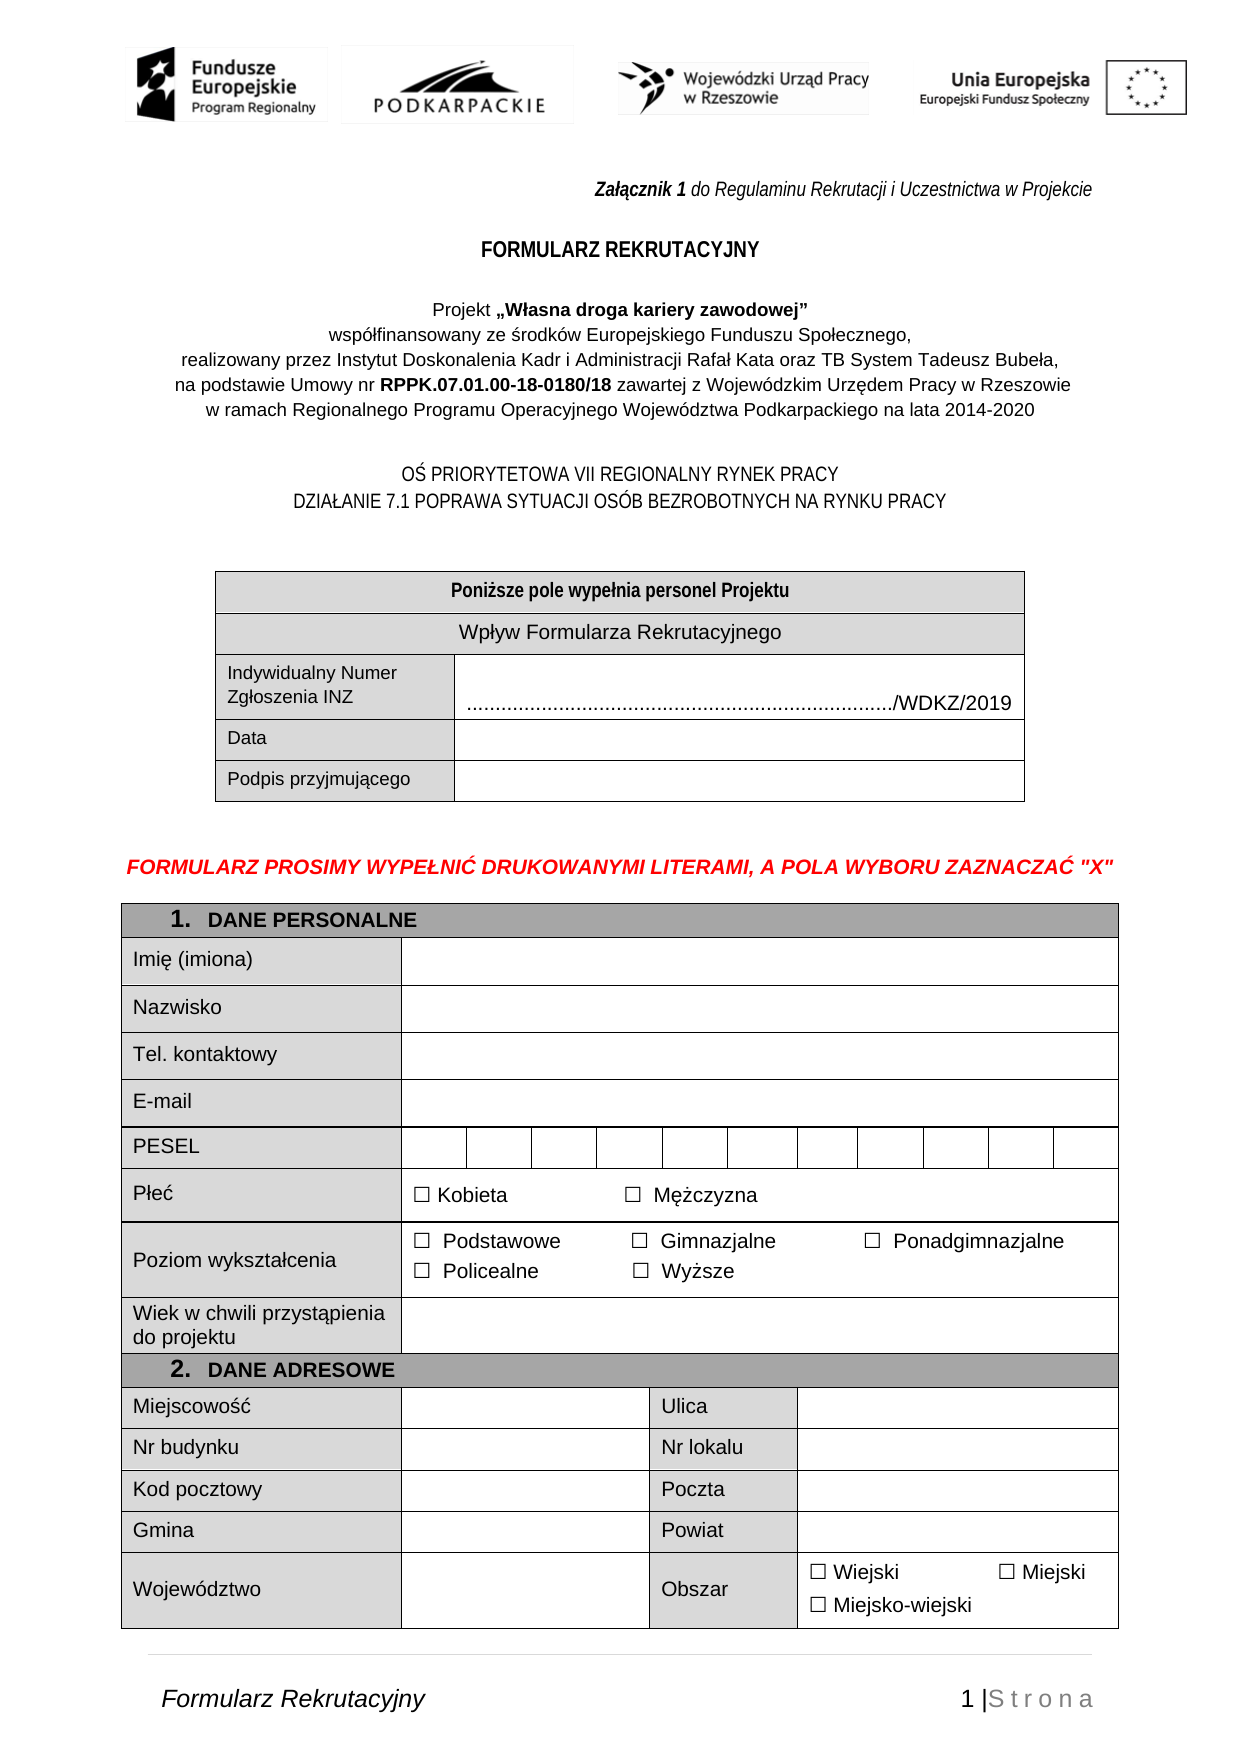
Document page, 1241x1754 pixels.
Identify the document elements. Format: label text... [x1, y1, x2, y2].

table_cell [663, 1128, 727, 1168]
picture [123, 45, 330, 124]
table_cell [402, 1298, 1118, 1353]
table_cell [798, 1471, 1118, 1511]
table_cell Obszar [650, 1553, 797, 1628]
table_cell [402, 938, 1118, 984]
table_cell [455, 720, 1024, 760]
text FORMULARZ REKRUTACYJNY [148, 236, 1092, 262]
table_cell Poczta [650, 1471, 797, 1511]
table_cell Powiat [650, 1512, 797, 1552]
table_cell Nr budynku [122, 1429, 401, 1469]
table_cell [532, 1128, 596, 1168]
table_cell [467, 1128, 531, 1168]
text w ramach Regionalnego Programu Operacyjnego Województwa Podkarpackiego na lata 2014-2020 [148, 398, 1092, 420]
table_cell DANE ADRESOWE [122, 1354, 1118, 1387]
table_cell [798, 1512, 1118, 1552]
table_cell Tel. kontaktowy [122, 1033, 401, 1079]
text na podstawie Umowy nr RPPK.07.01.00-18-0180/18 zawartej z Wojewódzkim Urzędem Pracy w Rzeszowie [148, 373, 1092, 395]
table_cell Indywidualny Numer Zgłoszenia INZ [216, 655, 454, 719]
table_cell Nazwisko [122, 986, 401, 1032]
table_cell ........................................................................../WDKZ/2019 [455, 655, 1024, 719]
picture [339, 43, 576, 126]
table_cell ☐ Kobieta ☐ Mężczyzna [402, 1169, 1118, 1221]
table_cell Nr lokalu [650, 1429, 797, 1469]
table_cell ☐ Wiejski ☐ Miejski ☐ Miejsko-wiejski [798, 1553, 1118, 1628]
text FORMULARZ PROSIMY WYPEŁNIĆ DRUKOWANYMI LITERAMI, A POLA WYBORU ZAZNACZAĆ "X" [118, 855, 1122, 879]
table_cell [728, 1128, 797, 1168]
table_cell ☐ Podstawowe ☐ Gimnazjalne ☐ Ponadgimnazjalne ☐ Policealne ☐ Wyższe [402, 1223, 1118, 1297]
table_cell Wiek w chwili przystąpienia do projektu [122, 1298, 401, 1353]
table_header Poniższe pole wypełnia personel Projektu [216, 572, 1024, 612]
table_cell Gmina [122, 1512, 401, 1552]
table_header DANE PERSONALNE [122, 904, 1118, 937]
table_cell [402, 1553, 649, 1628]
table_cell [402, 1080, 1118, 1126]
table_cell [402, 1429, 649, 1469]
text OŚ PRIORYTETOWA VII REGIONALNY RYNEK PRACY [148, 462, 1092, 486]
picture [616, 60, 871, 117]
table_cell Województwo [122, 1553, 401, 1628]
table_cell [402, 986, 1118, 1032]
picture [911, 58, 1189, 117]
table_cell [402, 1512, 649, 1552]
table_cell [798, 1388, 1118, 1428]
table_cell [402, 1033, 1118, 1079]
table_cell [798, 1429, 1118, 1469]
table_cell PESEL [122, 1128, 401, 1168]
table_cell Miejscowość [122, 1388, 401, 1428]
table_cell Imię (imiona) [122, 938, 401, 984]
table_cell Podpis przyjmującego [216, 761, 454, 801]
text Projekt „Własna droga kariery zawodowej” [148, 299, 1092, 321]
text współfinansowany ze środków Europejskiego Funduszu Społecznego, [148, 324, 1092, 346]
text DZIAŁANIE 7.1 POPRAWA SYTUACJI OSÓB BEZROBOTNYCH NA RYNKU PRACY [148, 489, 1092, 513]
table_cell E-mail [122, 1080, 401, 1126]
table_cell [597, 1128, 662, 1168]
table_cell [798, 1128, 857, 1168]
table_cell [989, 1128, 1053, 1168]
table_cell [858, 1128, 923, 1168]
table_cell Ulica [650, 1388, 797, 1428]
text Załącznik 1 do Regulaminu Rekrutacji i Uczestnictwa w Projekcie [148, 177, 1092, 201]
table_cell [924, 1128, 988, 1168]
table_cell Wpływ Formularza Rekrutacyjnego [216, 614, 1024, 654]
table_cell Poziom wykształcenia [122, 1223, 401, 1297]
table_cell [402, 1388, 649, 1428]
table_cell [402, 1471, 649, 1511]
text realizowany przez Instytut Doskonalenia Kadr i Administracji Rafał Kata oraz TB System Tadeusz Bubeła, [148, 349, 1092, 370]
table_cell [1054, 1128, 1118, 1168]
table_cell Płeć [122, 1169, 401, 1221]
table_cell [455, 761, 1024, 801]
table_cell Data [216, 720, 454, 760]
table_cell Kod pocztowy [122, 1471, 401, 1511]
table_cell [402, 1128, 466, 1168]
